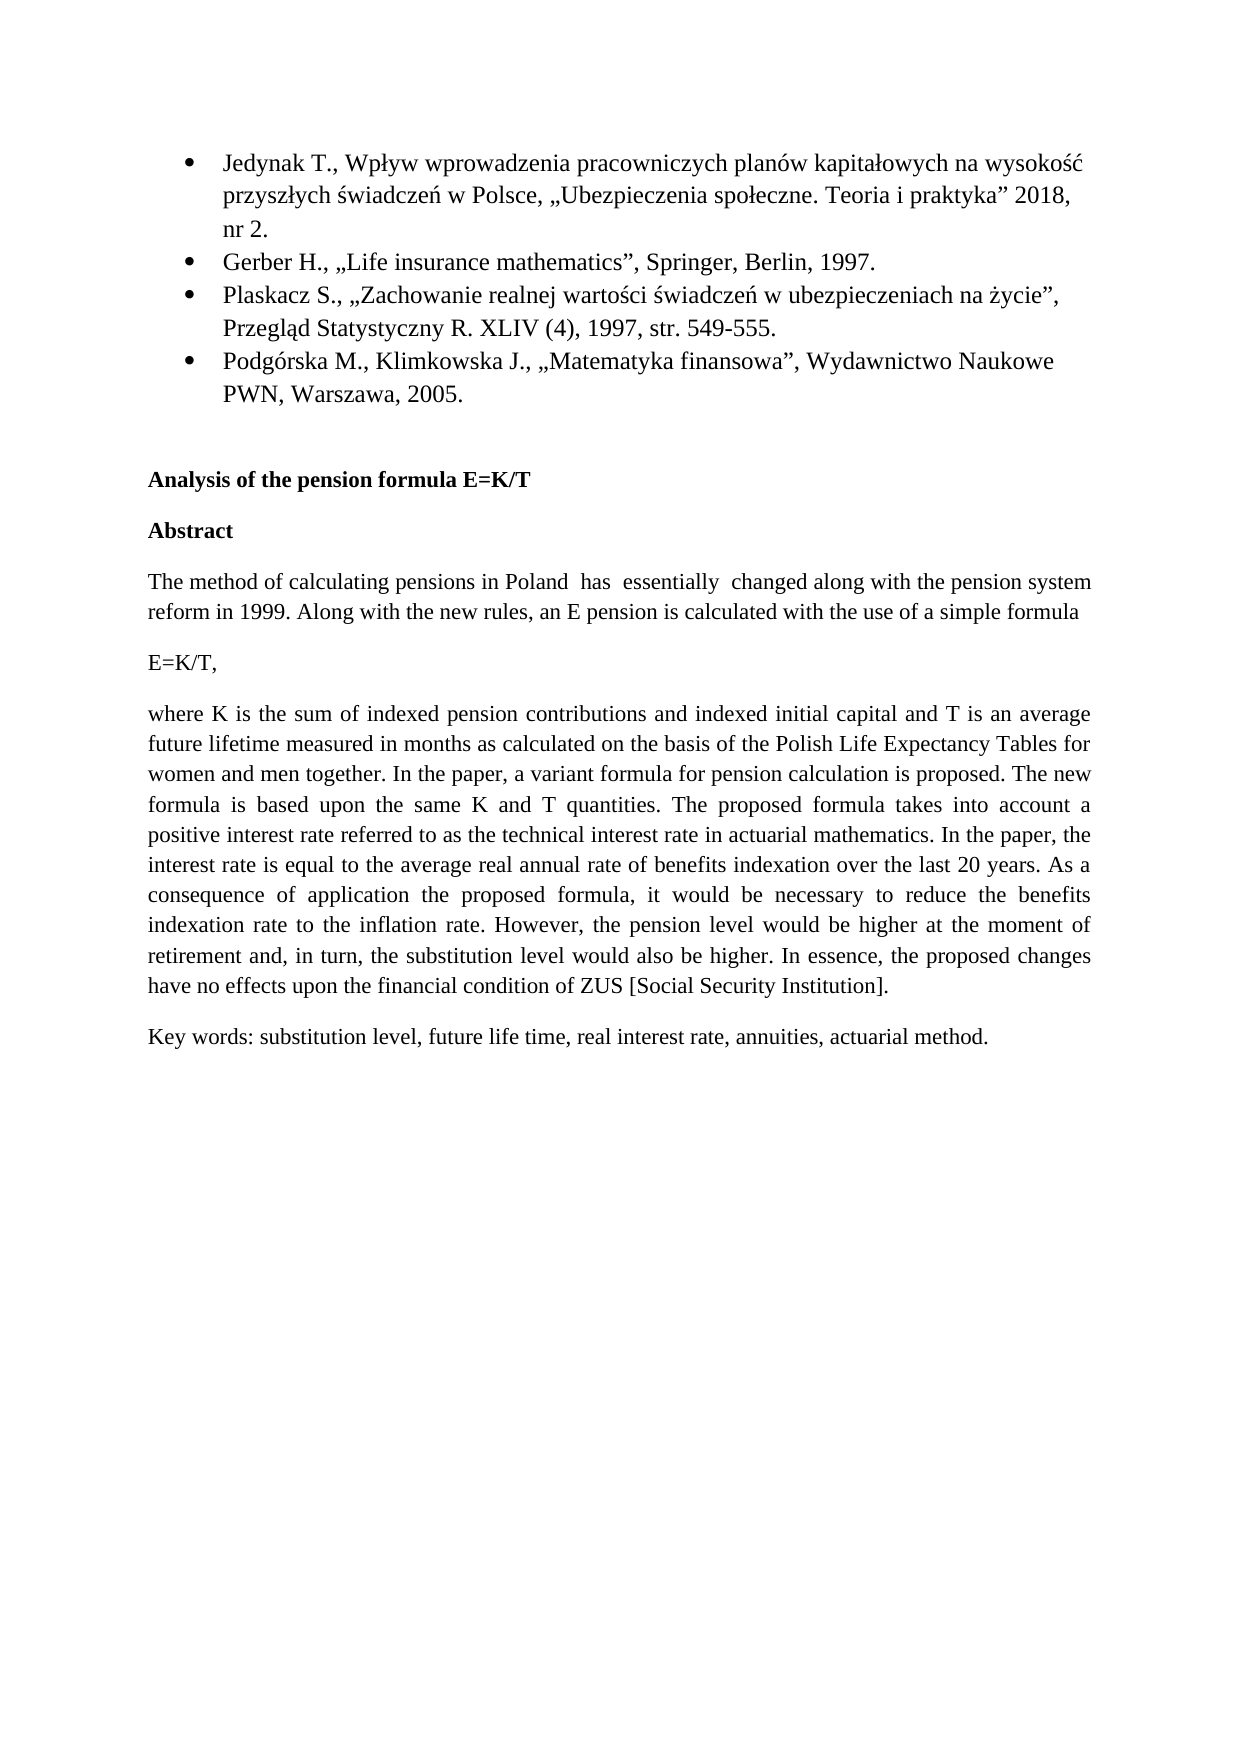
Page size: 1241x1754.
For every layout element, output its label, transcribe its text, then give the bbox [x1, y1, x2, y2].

text The method of calculating pensions in Poland has essentially changed along with the pension system reform in 1999. Along with the new rules, an E pension is calculated with the use of a simple formula [148, 568, 1093, 624]
text Analysis of the pension formula E=K/T [148, 466, 1093, 492]
list Jedynak T., Wpływ wprowadzenia pracowniczych planów kapitałowych na wysokość przyszłych świadczeń w Polsce, „Ubezpieczenia społeczne. Teoria i praktyka” 2018, nr 2. [185, 148, 1093, 242]
list Gerber H., „Life insurance mathematics”, Springer, Berlin, 1997. [185, 247, 1093, 275]
list Plaskacz S., „Zachowanie realnej wartości świadczeń w ubezpieczeniach na życie”, Przegląd Statystyczny R. XLIV (4), 1997, str. 549-555. [185, 280, 1093, 341]
text Key words: substitution level, future life time, real interest rate, annuities, actuarial method. [148, 1023, 1093, 1049]
text Abstract [148, 517, 1093, 543]
text E=K/T, [148, 649, 1093, 675]
list Podgórska M., Klimkowska J., „Matematyka finansowa”, Wydawnictwo Naukowe PWN, Warszawa, 2005. [185, 346, 1093, 407]
text where K is the sum of indexed pension contributions and indexed initial capital and T is an average future lifetime measured in months as calculated on the basis of the Polish Life Expectancy Tables for women and men together. In the paper, a variant formula for pension calculation is proposed. The new formula is based upon the same K and T quantities. The proposed formula takes into account a positive interest rate referred to as the technical interest rate in actuarial mathematics. In the paper, the interest rate is equal to the average real annual rate of benefits indexation over the last 20 years. As a consequence of application the proposed formula, it would be necessary to reduce the benefits indexation rate to the inflation rate. However, the pension level would be higher at the moment of retirement and, in turn, the substitution level would also be higher. In essence, the proposed changes have no effects upon the financial condition of ZUS [Social Security Institution]. [148, 700, 1093, 998]
